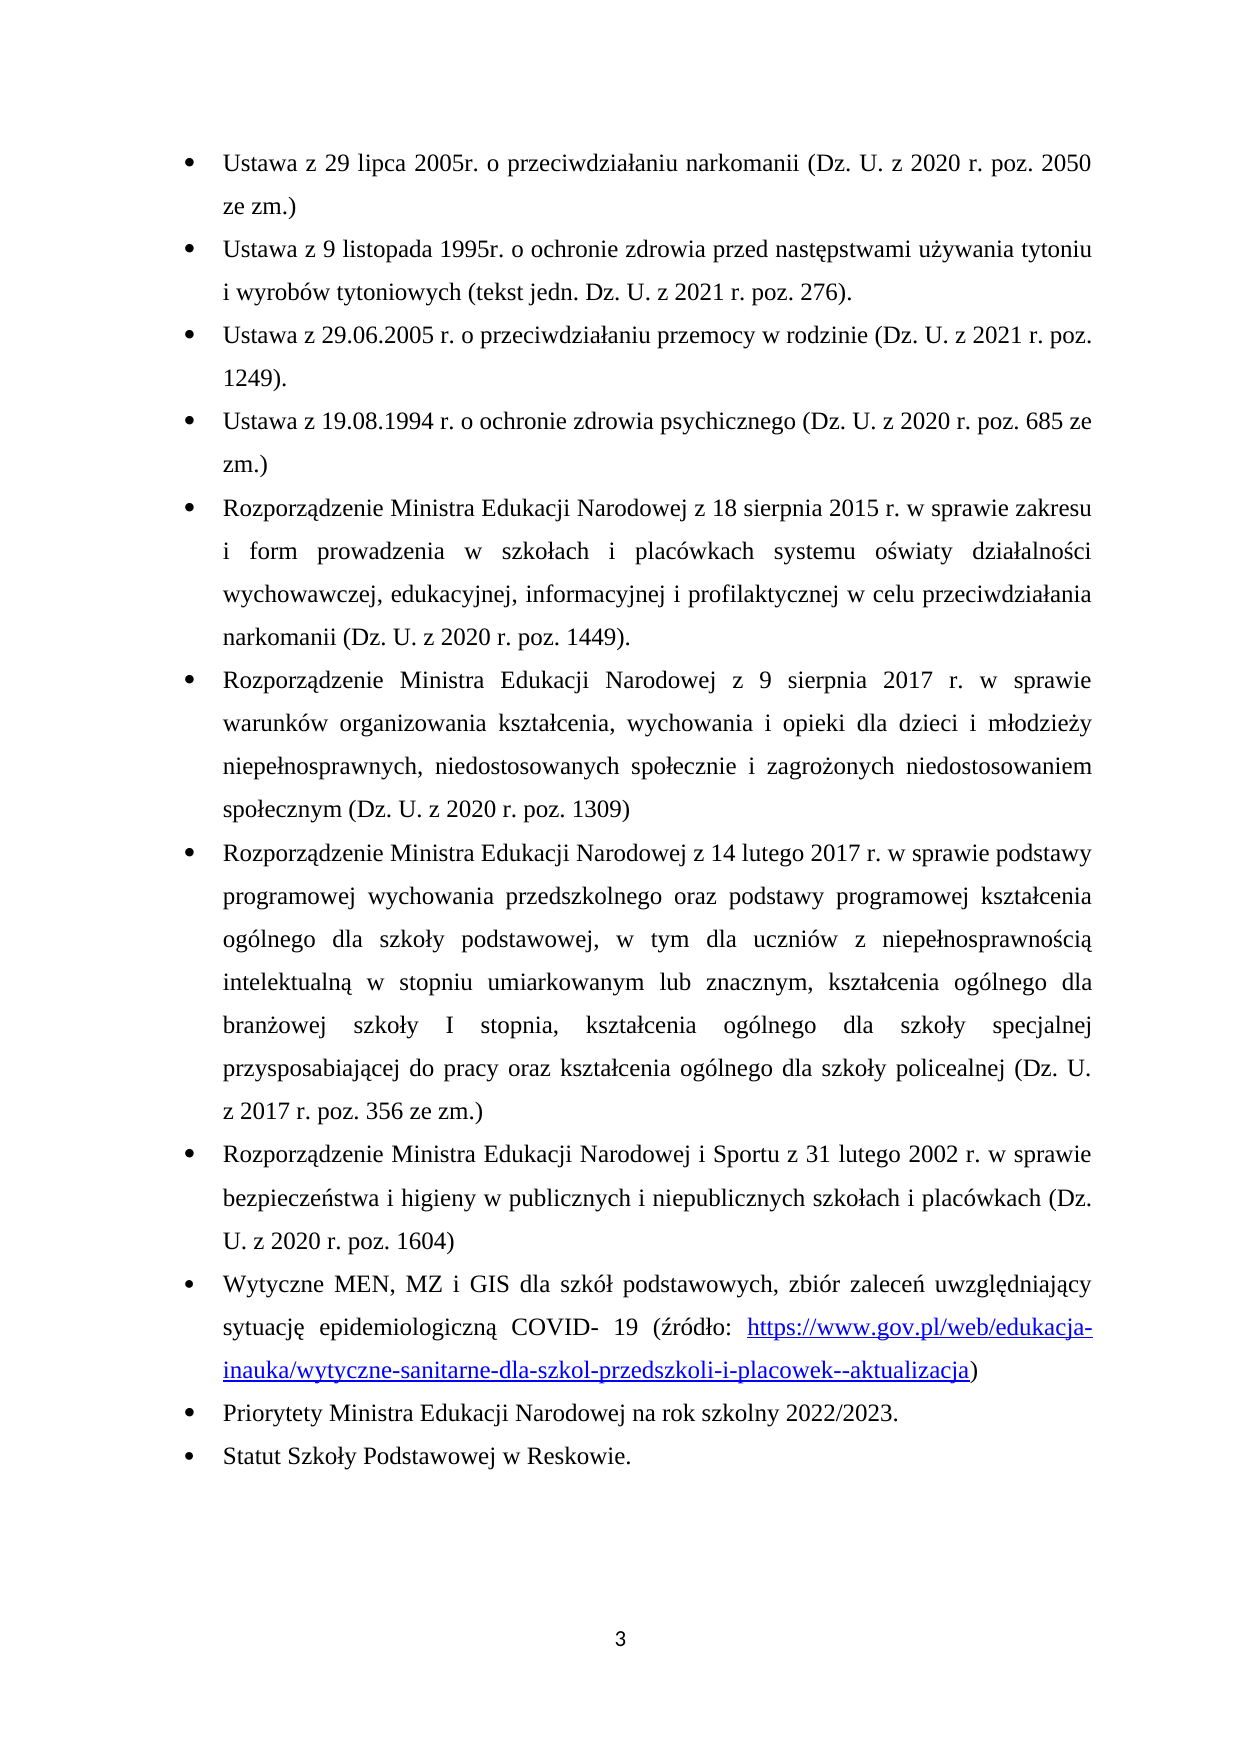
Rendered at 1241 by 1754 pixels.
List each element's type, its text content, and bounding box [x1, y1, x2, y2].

list Ustawa z 29.06.2005 r. o przeciwdziałaniu przemocy w rodzinie (Dz. U. z 2021 r. poz. 1249). [185, 320, 1093, 392]
list Rozporządzenie Ministra Edukacji Narodowej z 14 lutego 2017 r. w sprawie podstawy programowej wychowania przedszkolnego oraz podstawy programowej kształcenia ogólnego dla szkoły podstawowej, w tym dla uczniów z niepełnosprawnością intelektualną w stopniu umiarkowanym lub znacznym, kształcenia ogólnego dla branżowej szkoły I stopnia, kształcenia ogólnego dla szkoły specjalnej przysposabiającej do pracy oraz kształcenia ogólnego dla szkoły policealnej (Dz. U. z 2017 r. poz. 356 ze zm.) [185, 838, 1093, 1125]
list Ustawa z 9 listopada 1995r. o ochronie zdrowia przed następstwami używania tytoniu i wyrobów tytoniowych (tekst jedn. Dz. U. z 2021 r. poz. 276). [185, 234, 1093, 306]
list Rozporządzenie Ministra Edukacji Narodowej i Sportu z 31 lutego 2002 r. w sprawie bezpieczeństwa i higieny w publicznych i niepublicznych szkołach i placówkach (Dz. U. z 2020 r. poz. 1604) [185, 1139, 1093, 1254]
list Priorytety Ministra Edukacji Narodowej na rok szkolny 2022/2023. [185, 1398, 1093, 1427]
list Statut Szkoły Podstawowej w Reskowie. [185, 1441, 1093, 1512]
list Ustawa z 19.08.1994 r. o ochronie zdrowia psychicznego (Dz. U. z 2020 r. poz. 685 ze zm.) [185, 406, 1093, 478]
list Wytyczne MEN, MZ i GIS dla szkół podstawowych, zbiór zaleceń uwzględniający sytuację epidemiologiczną COVID- 19 (źródło: https://www.gov.pl/web/edukacja-inauka/wytyczne-sanitarne-dla-szkol-przedszkoli-i-placowek--aktualizacja) [185, 1269, 1093, 1384]
list Rozporządzenie Ministra Edukacji Narodowej z 9 sierpnia 2017 r. w sprawie warunków organizowania kształcenia, wychowania i opieki dla dzieci i młodzieży niepełnosprawnych, niedostosowanych społecznie i zagrożonych niedostosowaniem społecznym (Dz. U. z 2020 r. poz. 1309) [185, 665, 1093, 823]
list Ustawa z 29 lipca 2005r. o przeciwdziałaniu narkomanii (Dz. U. z 2020 r. poz. 2050 ze zm.) [185, 148, 1093, 219]
list Rozporządzenie Ministra Edukacji Narodowej z 18 sierpnia 2015 r. w sprawie zakresu i form prowadzenia w szkołach i placówkach systemu oświaty działalności wychowawczej, edukacyjnej, informacyjnej i profilaktycznej w celu przeciwdziałania narkomanii (Dz. U. z 2020 r. poz. 1449). [185, 493, 1093, 651]
